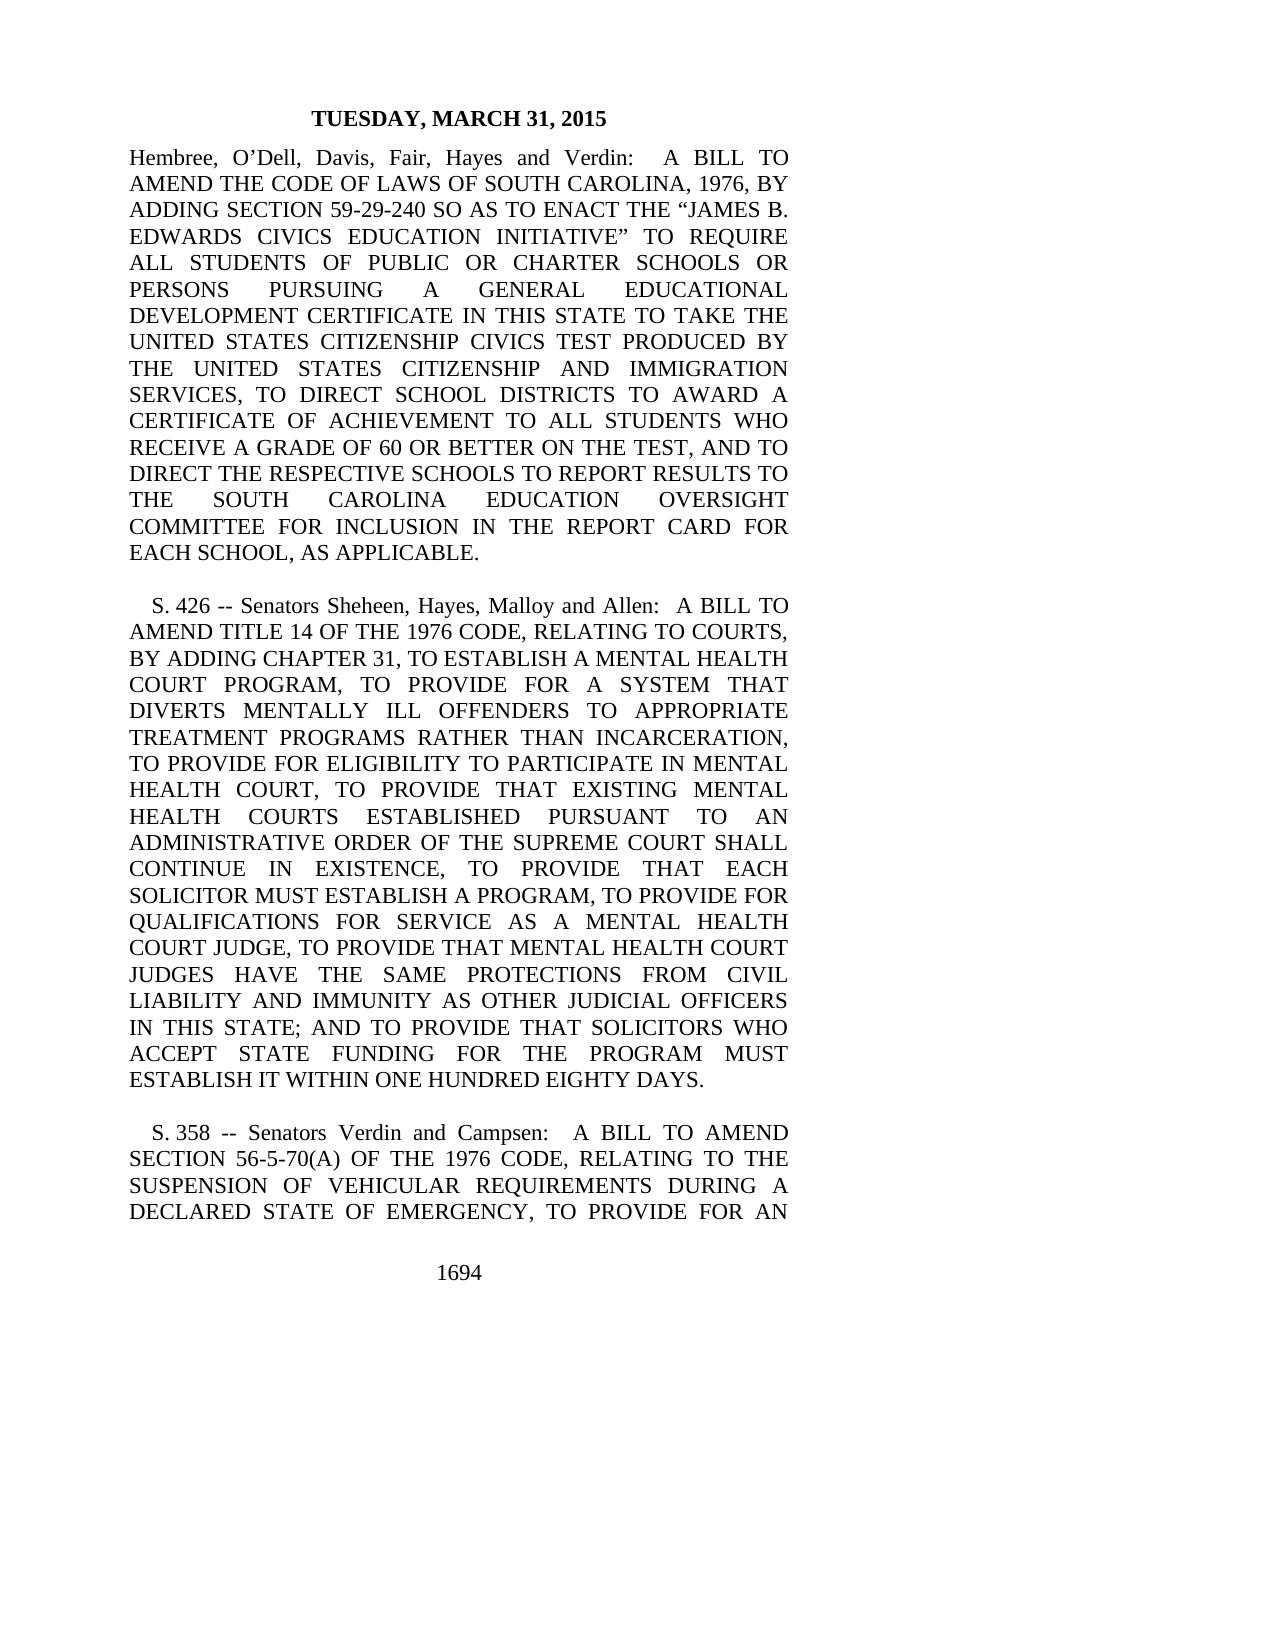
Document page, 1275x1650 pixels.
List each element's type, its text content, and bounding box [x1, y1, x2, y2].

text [129, 144, 789, 566]
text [129, 1119, 789, 1224]
text S. 426 -- Senators Sheheen, Hayes, Malloy and Allen: A BILL TO AMEND TITLE 14 OF THE 1976 CODE, RELATING TO COURTS, BY ADDING CHAPTER 31, TO ESTABLISH A MENTAL HEALTH COURT PROGRAM, TO PROVIDE FOR A SYSTEM THAT DIVERTS MENTALLY ILL OFFENDERS TO APPROPRIATE TREATMENT PROGRAMS RATHER THAN INCARCERATION, TO PROVIDE FOR ELIGIBILITY TO PARTICIPATE IN MENTAL HEALTH COURT, TO PROVIDE THAT EXISTING MENTAL HEALTH COURTS ESTABLISHED PURSUANT TO AN ADMINISTRATIVE ORDER OF THE SUPREME COURT SHALL CONTINUE IN EXISTENCE, TO PROVIDE THAT EACH SOLICITOR MUST ESTABLISH A PROGRAM, TO PROVIDE FOR QUALIFICATIONS FOR SERVICE AS A MENTAL HEALTH COURT JUDGE, TO PROVIDE THAT MENTAL HEALTH COURT JUDGES HAVE THE SAME PROTECTIONS FROM CIVIL LIABILITY AND IMMUNITY AS OTHER JUDICIAL OFFICERS IN THIS STATE; AND TO PROVIDE THAT SOLICITORS WHO ACCEPT STATE FUNDING FOR THE PROGRAM MUST ESTABLISH IT WITHIN ONE HUNDRED EIGHTY DAYS. [129, 592, 789, 1093]
